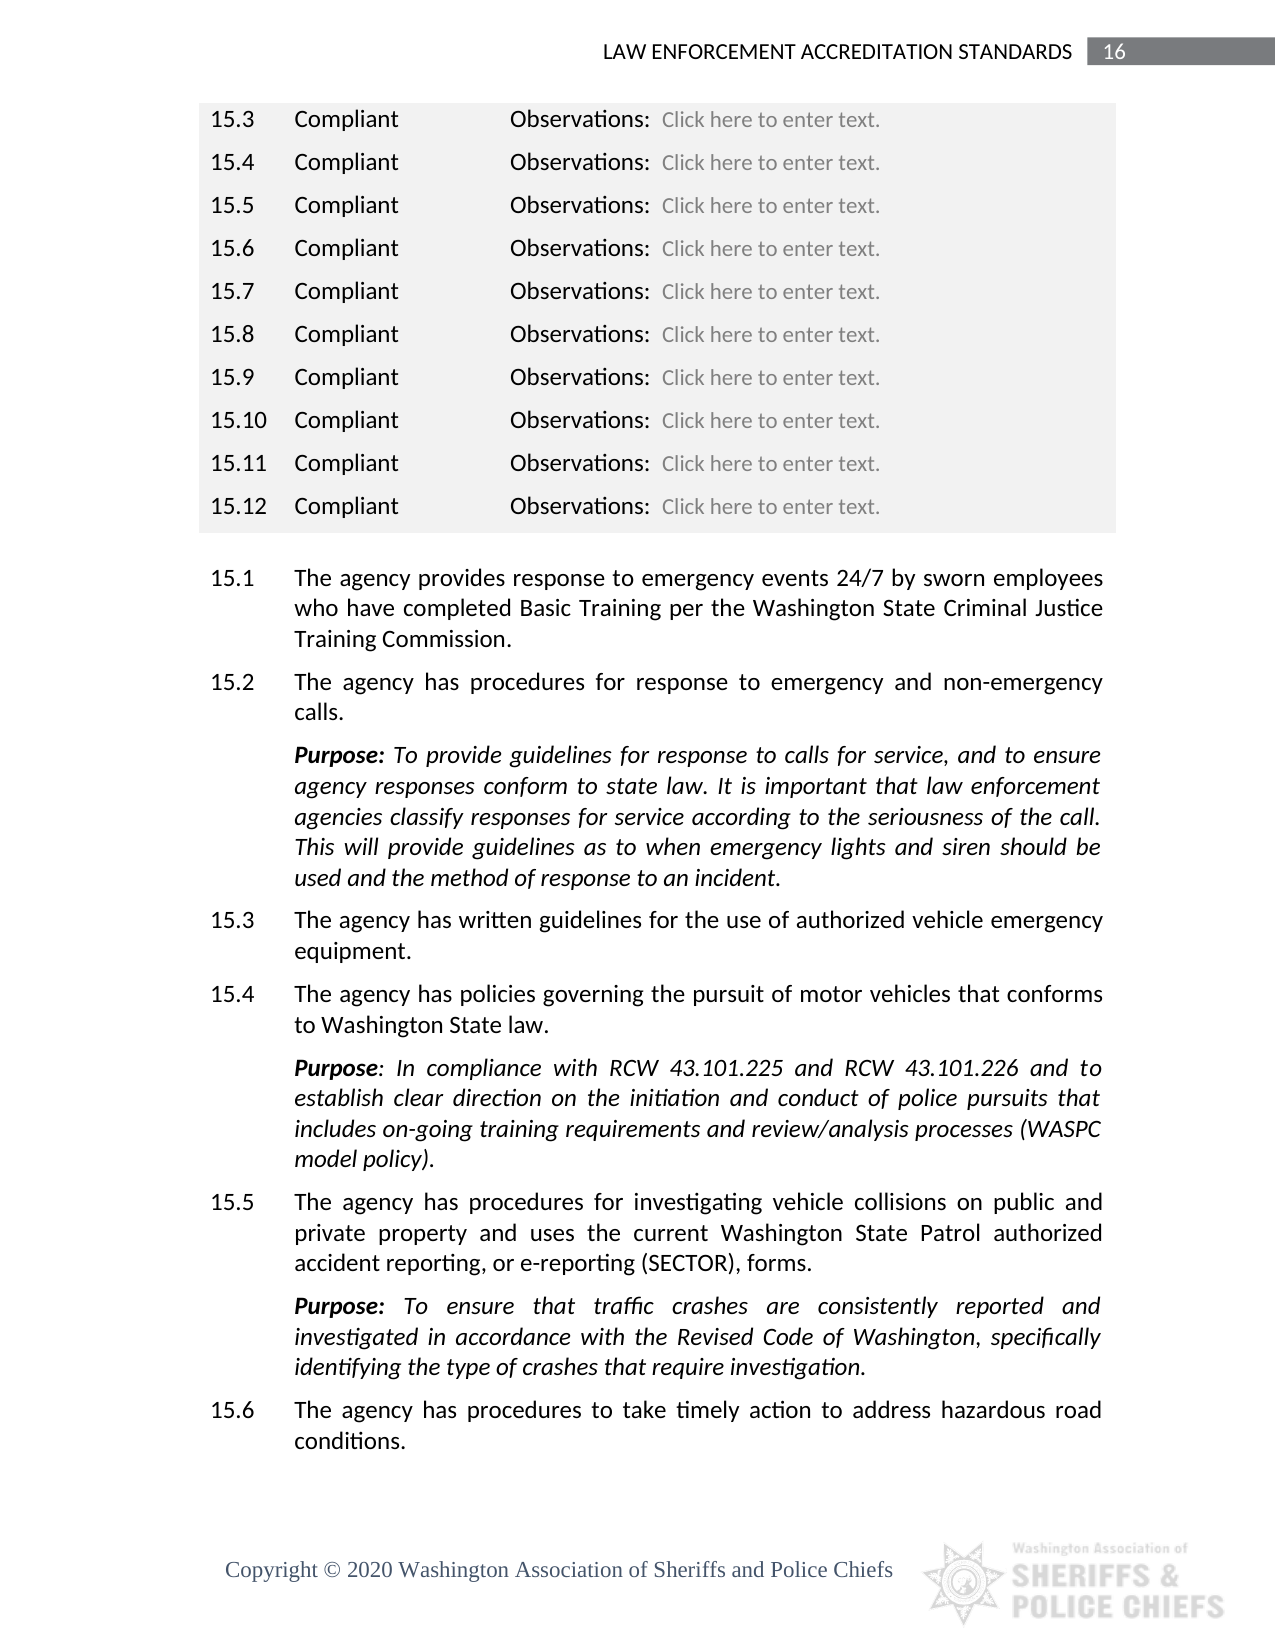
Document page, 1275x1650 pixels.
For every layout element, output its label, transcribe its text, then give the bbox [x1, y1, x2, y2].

table_cell 15.10 [199, 404, 283, 447]
table_cell Observations: [499, 189, 1116, 232]
table_cell 15.8 [199, 318, 283, 361]
table_cell The agency has procedures to take timely action to address hazardous road conditions. [283, 1395, 1116, 1468]
table_cell 15.12 [199, 490, 283, 533]
table_cell 15.3 [199, 905, 283, 978]
table_cell [283, 490, 499, 533]
table_cell [283, 189, 499, 232]
table_cell Observations: [499, 447, 1116, 490]
table_cell [283, 232, 499, 275]
table_cell Observations: [499, 361, 1116, 404]
table_cell 15.3 [199, 103, 283, 146]
table_cell Observations: [499, 318, 1116, 361]
table_cell 15.7 [199, 275, 283, 318]
table_cell Observations: [499, 275, 1116, 318]
table_cell The agency has procedures for investigating vehicle collisions on public and private property and uses the current Washington State Patrol authorized accident reporting, or e-reporting (SECTOR), forms. Purpose: To ensure that traffic crashes are consistently reported and investigated in accordance with the Revised Code of Washington, specifically identifying the type of crashes that require investigation. [283, 1186, 1116, 1394]
table_header 15.1 [199, 562, 283, 666]
table_cell 15.4 [199, 146, 283, 189]
table_cell [283, 318, 499, 361]
table_cell [283, 275, 499, 318]
table_cell 15.2 [199, 666, 283, 905]
table_cell 15.6 [199, 232, 283, 275]
table_header The agency provides response to emergency events 24/7 by sworn employees who have completed Basic Training per the Washington State Criminal Justice Training Commission. [283, 562, 1116, 666]
table_cell 15.4 [199, 978, 283, 1186]
table_cell 15.5 [199, 1186, 283, 1394]
table_cell Observations: [499, 404, 1116, 447]
table_cell [283, 103, 499, 146]
table_cell Observations: [499, 146, 1116, 189]
table_cell [283, 447, 499, 490]
table_cell 15.11 [199, 447, 283, 490]
table_cell 15.5 [199, 189, 283, 232]
table_cell [283, 404, 499, 447]
table_cell [283, 146, 499, 189]
table_cell [283, 361, 499, 404]
table_cell Observations: [499, 103, 1116, 146]
table_cell Observations: [499, 490, 1116, 533]
table_cell The agency has policies governing the pursuit of motor vehicles that conforms to Washington State law. Purpose: In compliance with RCW 43.101.225 and RCW 43.101.226 and to establish clear direction on the initiation and conduct of police pursuits that includes on-going training requirements and review/analysis processes (WASPC model policy). [283, 978, 1116, 1186]
table_cell The agency has written guidelines for the use of authorized vehicle emergency equipment. [283, 905, 1116, 978]
table_cell Observations: [499, 232, 1116, 275]
table_cell 15.9 [199, 361, 283, 404]
table_cell The agency has procedures for response to emergency and non-emergency calls. Purpose: To provide guidelines for response to calls for service, and to ensure agency responses conform to state law. It is important that law enforcement agencies classify responses for service according to the seriousness of the call. This will provide guidelines as to when emergency lights and siren should be used and the method of response to an incident. [283, 666, 1116, 905]
table_cell 15.6 [199, 1395, 283, 1468]
